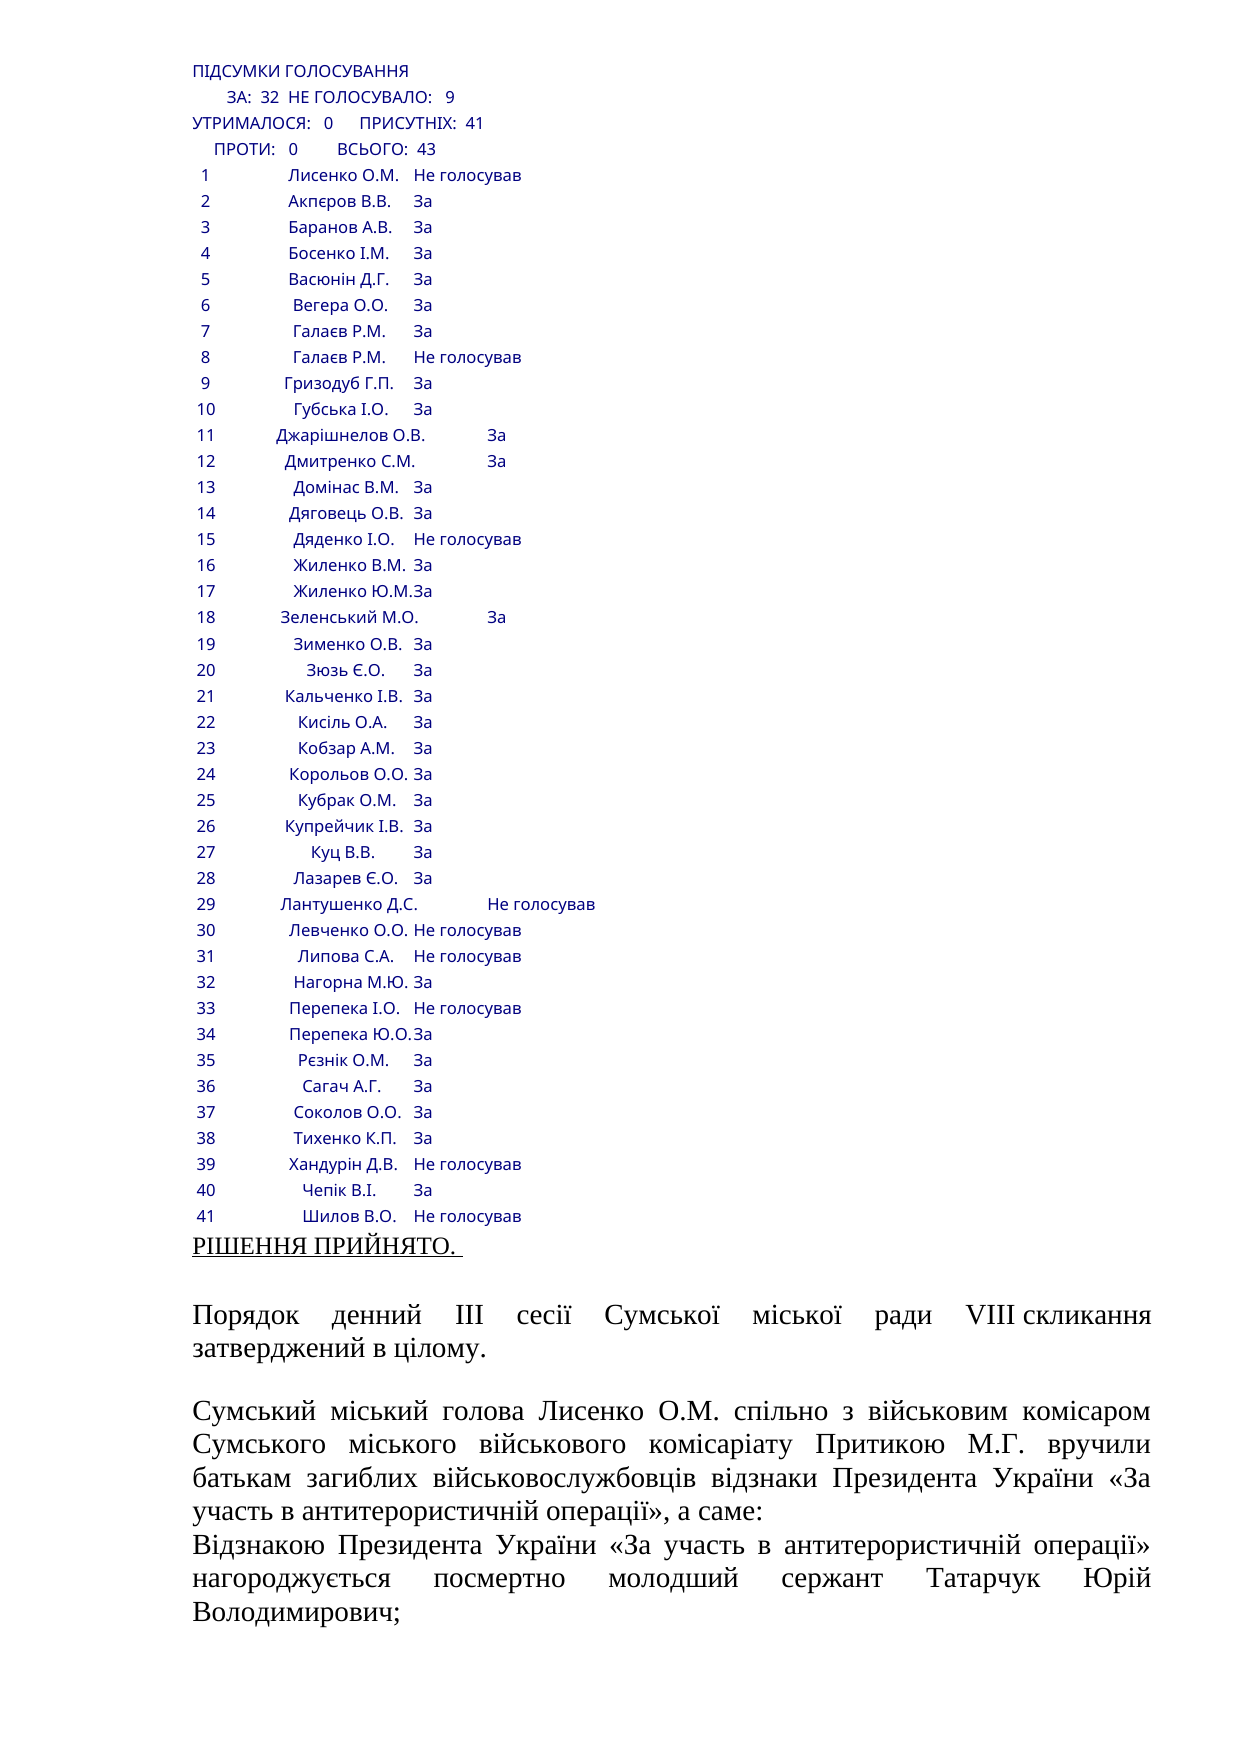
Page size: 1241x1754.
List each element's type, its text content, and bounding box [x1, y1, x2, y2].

text 16 Жиленко В.М. За [192, 554, 1152, 577]
text 36 Сагач А.Г. За [192, 1075, 1152, 1097]
text 41 Шилов В.О. Не голосував [192, 1205, 1152, 1228]
text 28 Лазарев Є.О. За [192, 866, 1152, 889]
text 29 Лантушенко Д.С. Не голосував [192, 892, 1152, 915]
text 11 Джарішнелов О.В. За [192, 424, 1152, 446]
text 39 Хандурін Д.В. Не голосував [192, 1153, 1152, 1176]
text 33 Перепека І.О. Не голосував [192, 997, 1152, 1019]
text 9 Гризодуб Г.П. За [192, 372, 1152, 394]
text 1 Лисенко О.М. Не голосував [192, 163, 1152, 186]
text 32 Нагорна М.Ю. За [192, 971, 1152, 993]
text Сумський міський голова Лисенко О.М. спільно з військовим комісаром Сумського міського військового комісаріату Притикою М.Г. вручили батькам загиблих військовослужбовців відзнаки Президента України «За участь в антитерористичній операції», а саме: [192, 1393, 1152, 1527]
text 25 Кубрак О.М. За [192, 788, 1152, 811]
text 24 Корольов О.О. За [192, 762, 1152, 785]
text 31 Липова С.А. Не голосував [192, 944, 1152, 967]
text 19 Зименко О.В. За [192, 632, 1152, 655]
text 22 Кисіль О.А. За [192, 710, 1152, 733]
text 8 Галаєв Р.М. Не голосував [192, 346, 1152, 368]
text 34 Перепека Ю.О. За [192, 1023, 1152, 1045]
text ЗА: 32 НЕ ГОЛОСУВАЛО: 9 [192, 85, 1152, 108]
text РІШЕННЯ ПРИЙНЯТО. [192, 1231, 1152, 1260]
text 14 Дяговець О.В. За [192, 502, 1152, 524]
text 21 Кальченко І.В. За [192, 684, 1152, 707]
text 10 Губська І.О. За [192, 398, 1152, 420]
text 27 Куц В.В. За [192, 840, 1152, 863]
text Порядок денний III сесії Сумської міської ради VІІI скликання затверджений в цілому. [192, 1297, 1152, 1364]
text 17 Жиленко Ю.М. За [192, 580, 1152, 603]
text 7 Галаєв Р.М. За [192, 319, 1152, 342]
text 12 Дмитренко С.М. За [192, 450, 1152, 472]
text 13 Домінас В.М. За [192, 476, 1152, 498]
text 26 Купрейчик І.В. За [192, 814, 1152, 837]
text 4 Босенко І.М. За [192, 241, 1152, 264]
text 40 Чепік В.І. За [192, 1179, 1152, 1202]
text Відзнакою Президента України «За участь в антитерористичній операції» нагороджується посмертно молодший сержант Татарчук Юрій Володимирович; [192, 1527, 1152, 1628]
text ПРОТИ: 0 ВСЬОГО: 43 [192, 137, 1152, 160]
text УТРИМАЛОСЯ: 0 ПРИСУТНІХ: 41 [192, 111, 1152, 134]
text 18 Зеленський М.О. За [192, 606, 1152, 629]
text 23 Кобзар А.М. За [192, 736, 1152, 759]
text 35 Рєзнік О.М. За [192, 1049, 1152, 1071]
text 38 Тихенко К.П. За [192, 1127, 1152, 1149]
text 5 Васюнін Д.Г. За [192, 267, 1152, 290]
text 37 Соколов О.О. За [192, 1101, 1152, 1123]
text 2 Акпєров В.В. За [192, 189, 1152, 212]
text 30 Левченко О.О. Не голосував [192, 918, 1152, 941]
text ПІДСУМКИ ГОЛОСУВАННЯ [192, 59, 1152, 82]
text 15 Дяденко І.О. Не голосував [192, 528, 1152, 551]
text 20 Зюзь Є.О. За [192, 658, 1152, 681]
text 6 Вегера О.О. За [192, 293, 1152, 316]
text 3 Баранов А.В. За [192, 215, 1152, 238]
